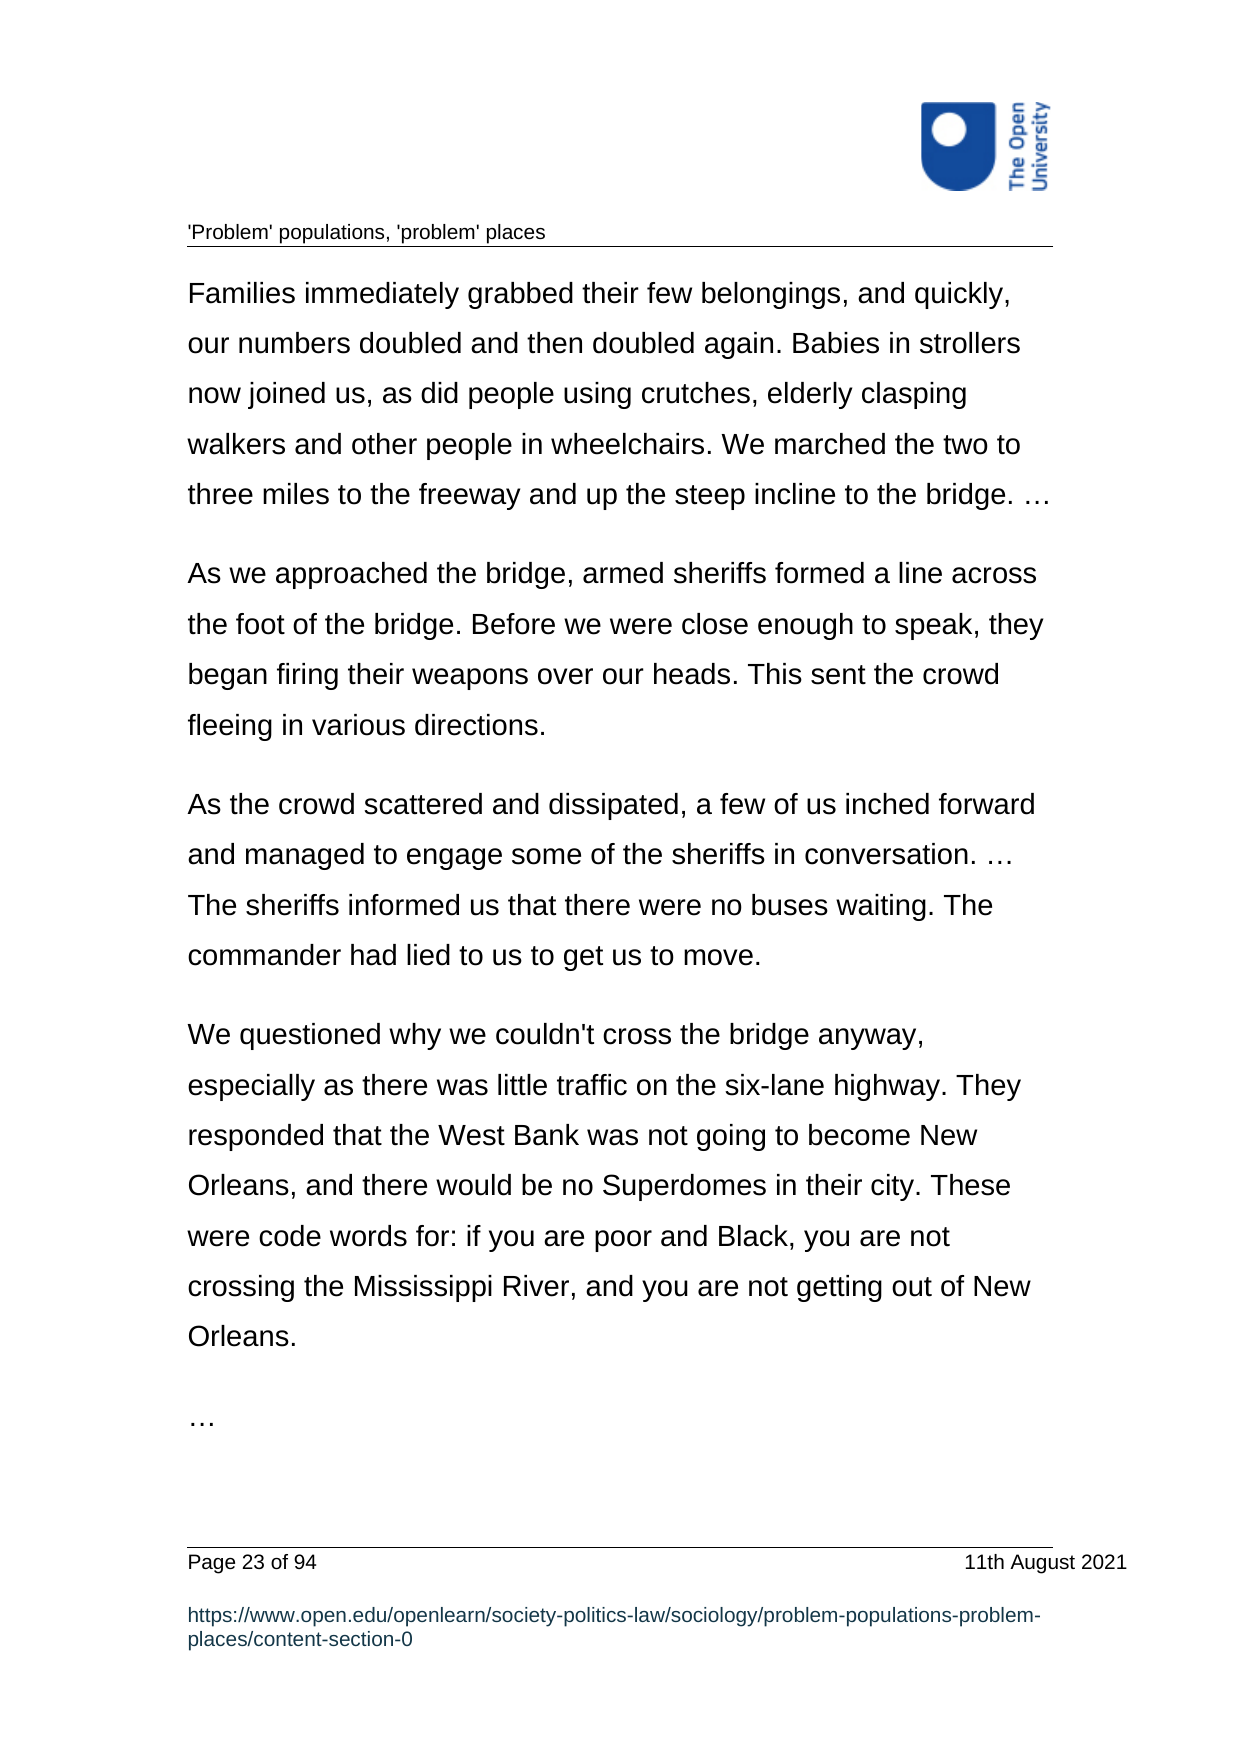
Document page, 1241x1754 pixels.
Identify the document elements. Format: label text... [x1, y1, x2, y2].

text As we approached the bridge, armed sheriffs formed a line across the foot of the bridge. Before we were close enough to speak, they began firing their weapons over our heads. This sent the crowd fleeing in various directions. [187, 557, 1053, 741]
text Families immediately grabbed their few belongings, and quickly, our numbers doubled and then doubled again. Babies in strollers now joined us, as did people using crutches, elderly clasping walkers and other people in wheelchairs. We marched the two to three miles to the freeway and up the steep incline to the bridge. … [187, 276, 1053, 511]
text We questioned why we couldn't cross the bridge anyway, especially as there was little traffic on the six-lane highway. They responded that the West Bank was not going to become New Orleans, and there would be no Superdomes in their city. These were code words for: if you are poor and Black, you are not crossing the Mississippi River, and you are not getting out of New Orleans. [187, 1017, 1053, 1353]
text … [187, 1399, 1053, 1432]
picture [921, 102, 1052, 191]
text As the crowd scattered and dissipated, a few of us inched forward and managed to engage some of the sheriffs in conversation. … The sheriffs informed us that there were no buses waiting. The commander had lied to us to get us to move. [187, 787, 1053, 971]
